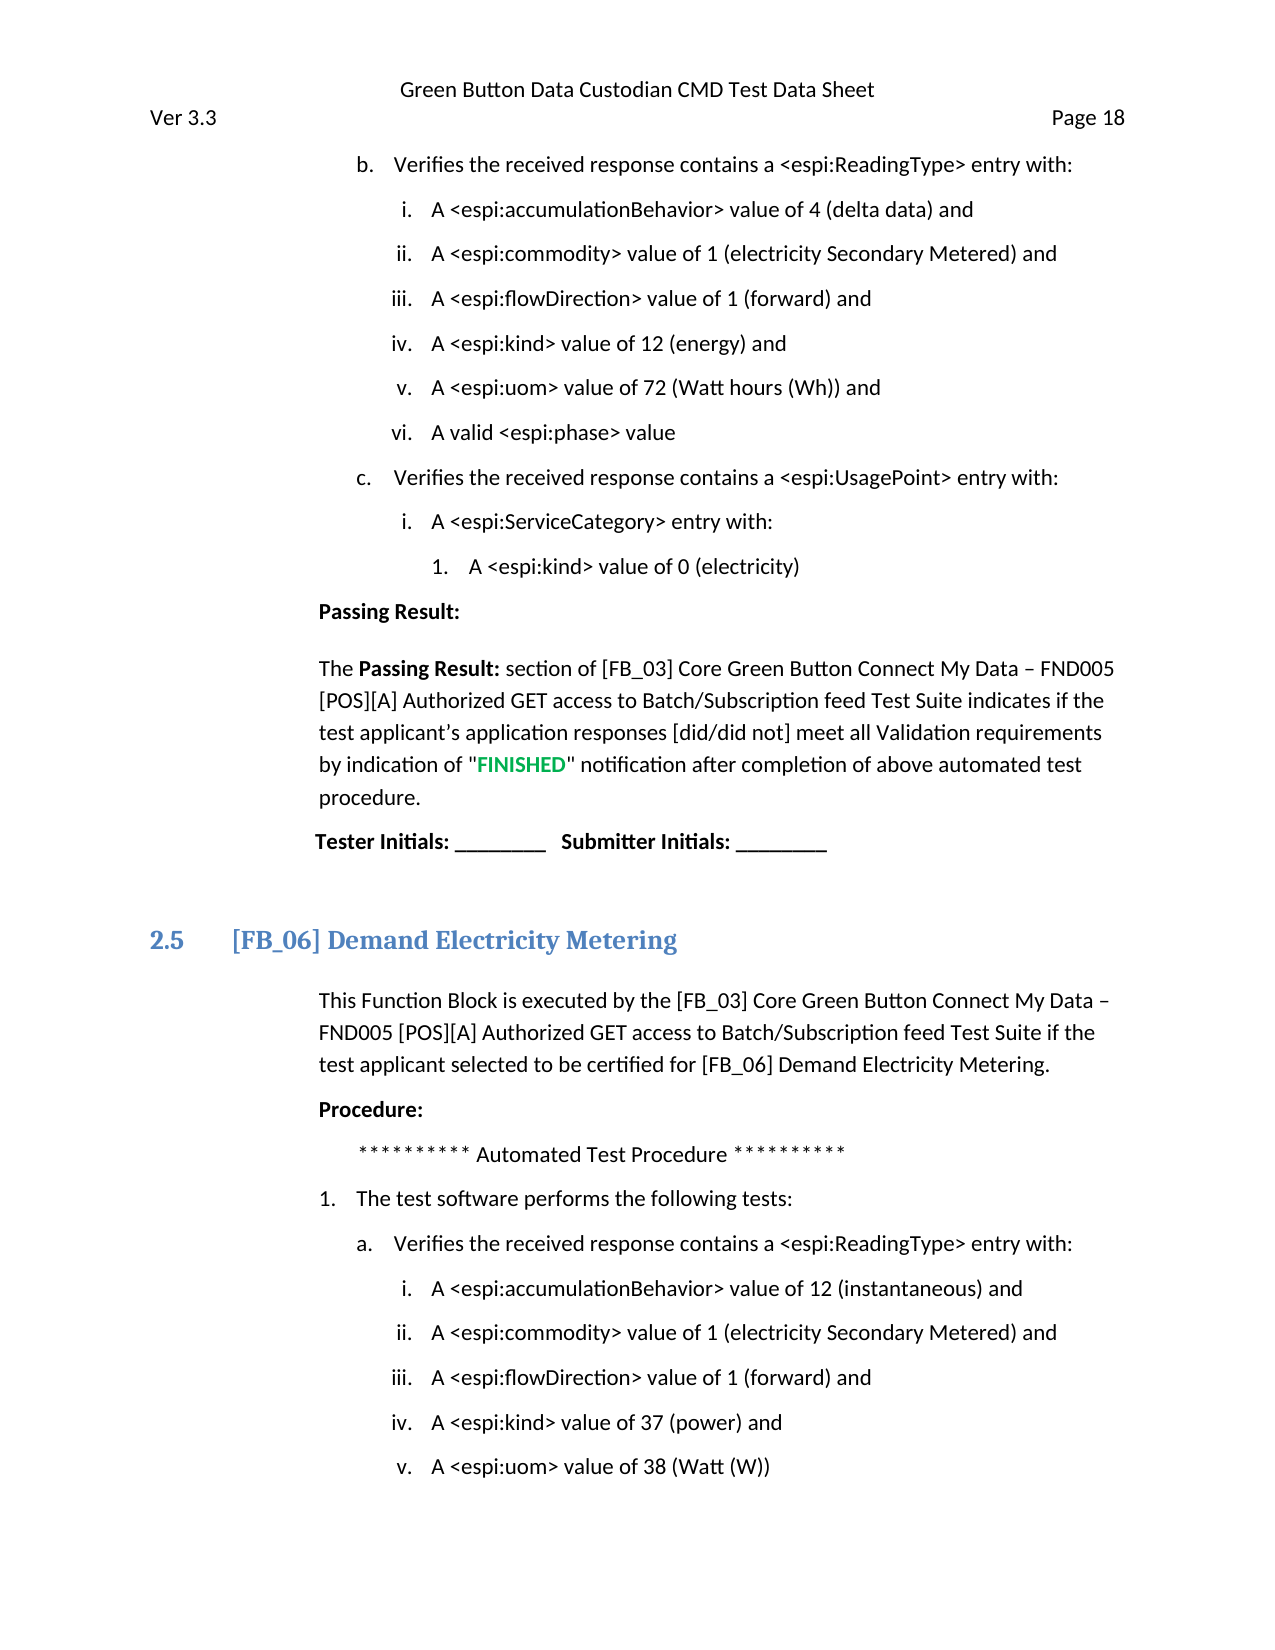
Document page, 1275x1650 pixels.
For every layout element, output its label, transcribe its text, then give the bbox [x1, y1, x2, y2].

list The test software performs the following tests: [319, 1184, 1125, 1212]
list A <espi:flowDirection> value of 1 (forward) and [412, 1363, 1125, 1391]
list A <espi:flowDirection> value of 1 (forward) and [412, 284, 1125, 312]
list Verifies the received response contains a <espi:ReadingType> entry with: [356, 1229, 1125, 1257]
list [412, 1318, 1125, 1346]
list A <espi:uom> value of 72 (Watt hours (Wh)) and [412, 373, 1125, 401]
text The Passing Result: section of [FB_03] Core Green Button Connect My Data – FND005 [POS][A] Authorized GET access to Batch/Subscription feed Test Suite indicates if the test applicant’s application responses [did/did not] meet all Validation requirements by indication of "FINISHED" notification after completion of above automated test procedure. [319, 654, 1125, 811]
list A <espi:ServiceCategory> entry with: [412, 507, 1125, 536]
list A valid <espi:phase> value [412, 418, 1125, 446]
list A <espi:uom> value of 38 (Watt (W)) [412, 1452, 1125, 1481]
list Verifies the received response contains a <espi:ReadingType> entry with: [356, 150, 1125, 178]
list A <espi:accumulationBehavior> value of 4 (delta data) and [412, 195, 1125, 223]
text Tester Initials: ________ Submitter Initials: ________ [315, 827, 1125, 856]
text This Function Block is executed by the [FB_03] Core Green Button Connect My Data – FND005 [POS][A] Authorized GET access to Batch/Subscription feed Test Suite if the test applicant selected to be certified for [FB_06] Demand Electricity Metering. [319, 986, 1125, 1078]
list A <espi:accumulationBehavior> value of 12 (instantaneous) and [412, 1274, 1125, 1302]
list A <espi:kind> value of 37 (power) and [412, 1408, 1125, 1436]
title Passing Result: [319, 597, 1125, 625]
list Verifies the received response contains a <espi:UsagePoint> entry with: [356, 463, 1125, 491]
text ********** Automated Test Procedure ********** [357, 1140, 1125, 1168]
title Procedure: [319, 1095, 1125, 1123]
text [FB_06] Demand Electricity Metering [150, 925, 1125, 956]
list A <espi:kind> value of 0 (electricity) [431, 552, 1125, 580]
list A <espi:kind> value of 12 (energy) and [412, 329, 1125, 357]
list A <espi:commodity> value of 1 (electricity Secondary Metered) and [412, 239, 1125, 267]
